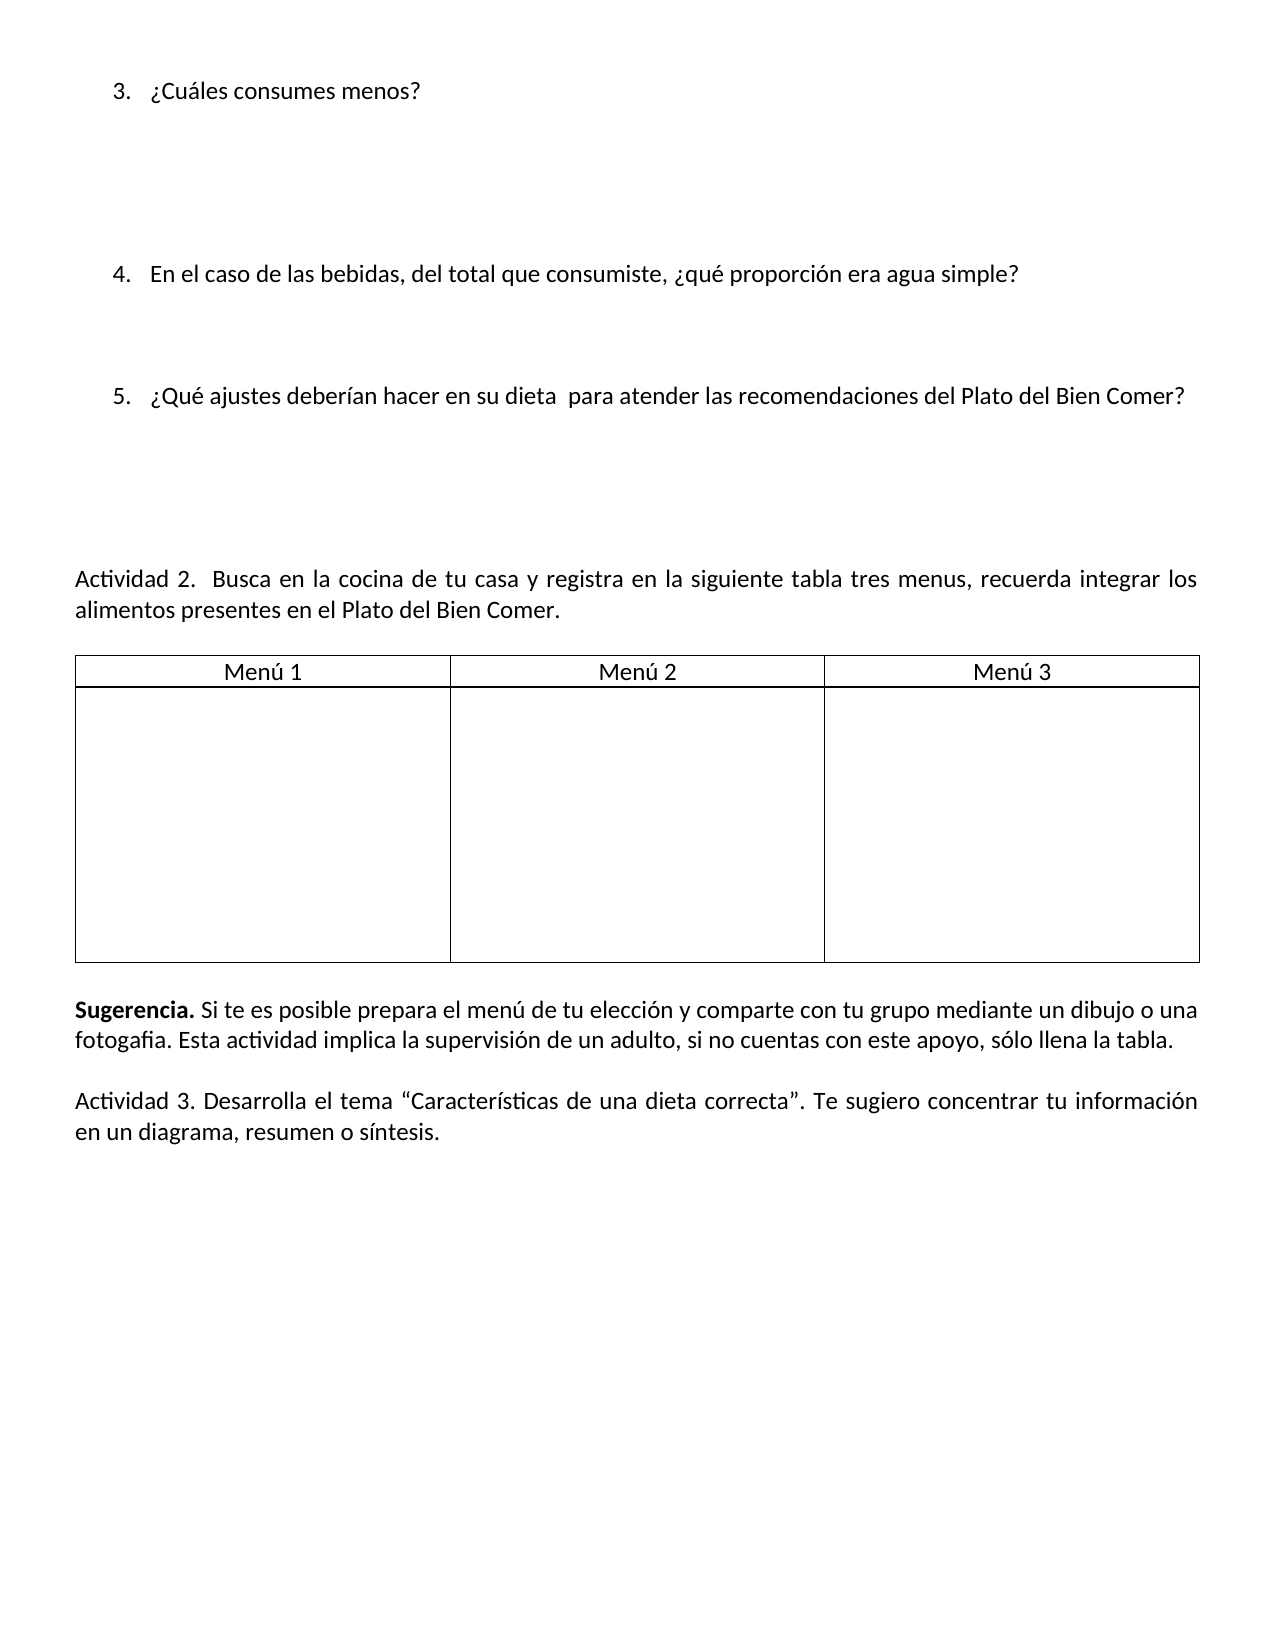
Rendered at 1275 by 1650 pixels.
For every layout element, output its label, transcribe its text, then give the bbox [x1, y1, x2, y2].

table_header Menú 2 [451, 656, 824, 686]
list En el caso de las bebidas, del total que consumiste, ¿qué proporción era agua simple? [112, 258, 1200, 289]
list ¿Qué ajustes deberían hacer en su dieta para atender las recomendaciones del Plato del Bien Comer? [112, 380, 1200, 411]
table_header Menú 1 [76, 656, 450, 686]
list ¿Cuáles consumes menos? [112, 75, 1200, 106]
table_cell [76, 688, 450, 962]
table_cell [451, 688, 824, 962]
table_cell [825, 688, 1199, 962]
text Actividad 3. Desarrolla el tema “Características de una dieta correcta”. Te sugiero concentrar tu información en un diagrama, resumen o síntesis. [75, 1085, 1200, 1146]
text Actividad 2. Busca en la cocina de tu casa y registra en la siguiente tabla tres menus, recuerda integrar los alimentos presentes en el Plato del Bien Comer. [75, 563, 1200, 624]
table_header Menú 3 [825, 656, 1199, 686]
text Sugerencia. Si te es posible prepara el menú de tu elección y comparte con tu grupo mediante un dibujo o una fotogafia. Esta actividad implica la supervisión de un adulto, si no cuentas con este apoyo, sólo llena la tabla. [75, 994, 1200, 1055]
